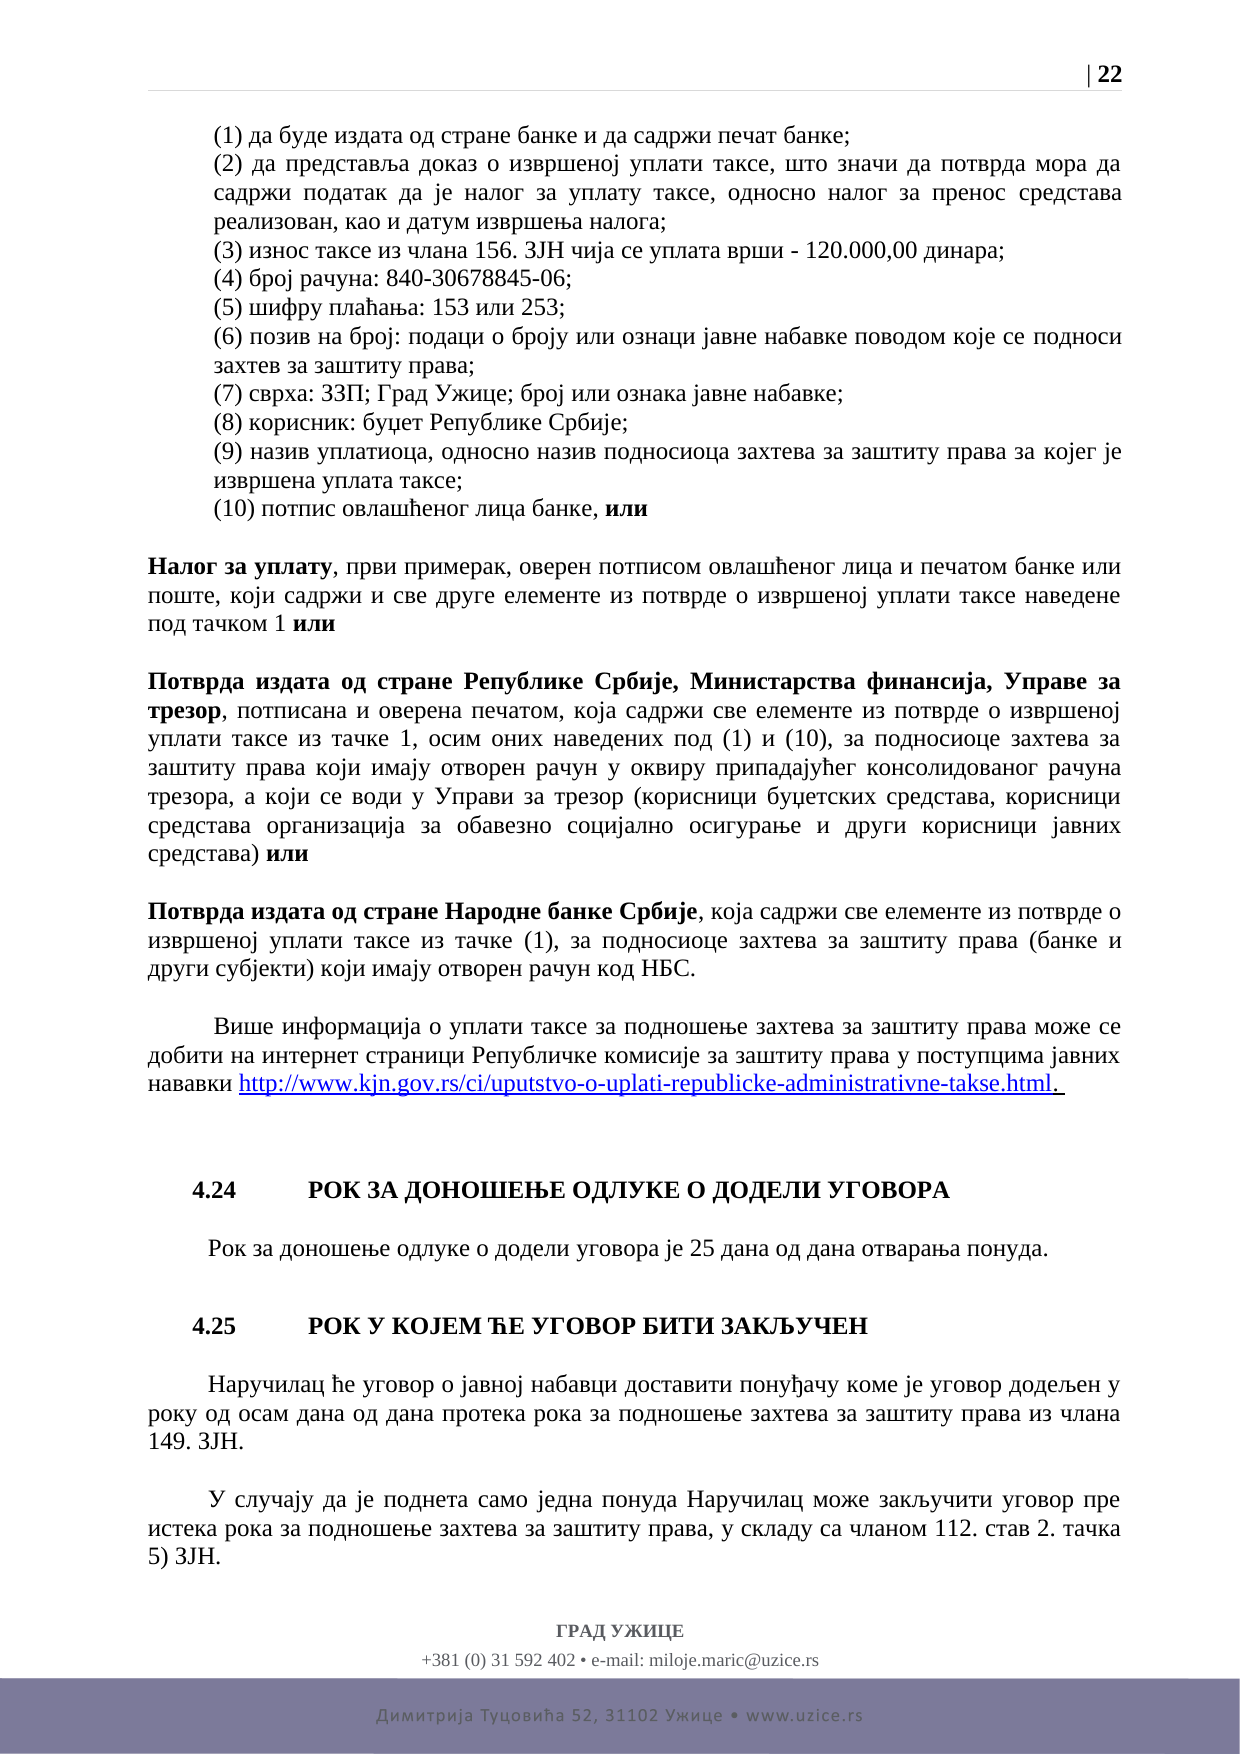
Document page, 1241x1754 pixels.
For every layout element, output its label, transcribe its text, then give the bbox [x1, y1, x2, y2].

subtitle РОК У КОЈЕМ ЋЕ УГОВОР БИТИ ЗАКЉУЧЕН [192, 1311, 1122, 1340]
text У случају да је поднета само једна понуда Наручилац може закључити уговор пре истека рока за подношење захтева за заштиту права, у складу са чланом 112. став 2. тачка 5) ЗЈН. [148, 1484, 1122, 1570]
text (1) да буде издата од стране банке и да садржи печат банке; [213, 120, 1122, 148]
text (6) позив на број: подаци о броју или ознаци јавне набавке поводом које се подноси захтев за заштиту права; [213, 321, 1122, 378]
text (9) назив уплатиоца, односно назив подносиоца захтева за заштиту права за којег је извршена уплата таксе; [213, 436, 1122, 493]
text Рок за доношење одлуке о додели уговора је 25 дана од дана отварања понуда. [148, 1233, 1122, 1262]
picture [0, 1677, 1240, 1754]
text Налог за уплату, први примерак, оверен потписом овлашћеног лица и печатом банке или поште, који садржи и све друге елементе из потврде о извршеној уплати таксе наведене под тачком 1 или [148, 551, 1122, 637]
text (3) износ таксе из члана 156. ЗЈН чија се уплата врши - 120.000,00 динара; [213, 235, 1122, 263]
text Наручилац ће уговор о јавној набавци доставити понуђачу коме је уговор додељен у року од осам дана од дана протека рока за подношење захтева за заштиту права из члана 149. ЗЈН. [148, 1369, 1122, 1455]
text Више информација о уплати таксе за подношење захтева за заштиту права може се добити на интернет страници Републичке комисије за заштиту права у поступцима јавних нававки http://www.kjn.gov.rs/ci/uputstvo-o-uplati-republicke-administrativne-takse.html. [148, 1011, 1122, 1097]
subtitle РОК ЗА ДОНОШЕЊЕ ОДЛУКЕ О ДОДЕЛИ УГОВОРА [192, 1176, 1122, 1204]
text Потврда издата од стране Народне банке Србије, која садржи све елементе из потврде о извршеној уплати таксе из тачке (1), за подносиоце захтева за заштиту права (банке и други субјекти) који имају отворен рачун код НБС. [148, 896, 1122, 982]
text (7) сврха: ЗЗП; Град Ужице; број или ознака јавне набавке; [213, 378, 1122, 407]
text (5) шифру плаћања: 153 или 253; [213, 292, 1122, 321]
text (10) потпис овлашћеног лица банке, или [213, 493, 1122, 522]
text (8) корисник: буџет Републике Србије; [213, 407, 1122, 436]
text (4) број рачуна: 840-30678845-06; [213, 263, 1122, 292]
text Потврда издата од стране Републике Србије, Министарства финансија, Управе за трезор, потписана и оверена печатом, која садржи све елементе из потврде о извршеној уплати таксе из тачке 1, осим оних наведених под (1) и (10), за подносиоце захтева за заштиту права који имају отворен рачун у оквиру припадајућег консолидованог рачуна трезора, а који се води у Управи за трезор (корисници буџетских средстава, корисници средстава организација за обавезно социјално осигурање и други корисници јавних средстава) или [148, 666, 1122, 867]
text (2) да представља доказ о извршеној уплати таксе, што значи да потврда мора да садржи податак да је налог за уплату таксе, односно налог за пренос средстава реализован, као и датум извршења налога; [213, 148, 1122, 235]
